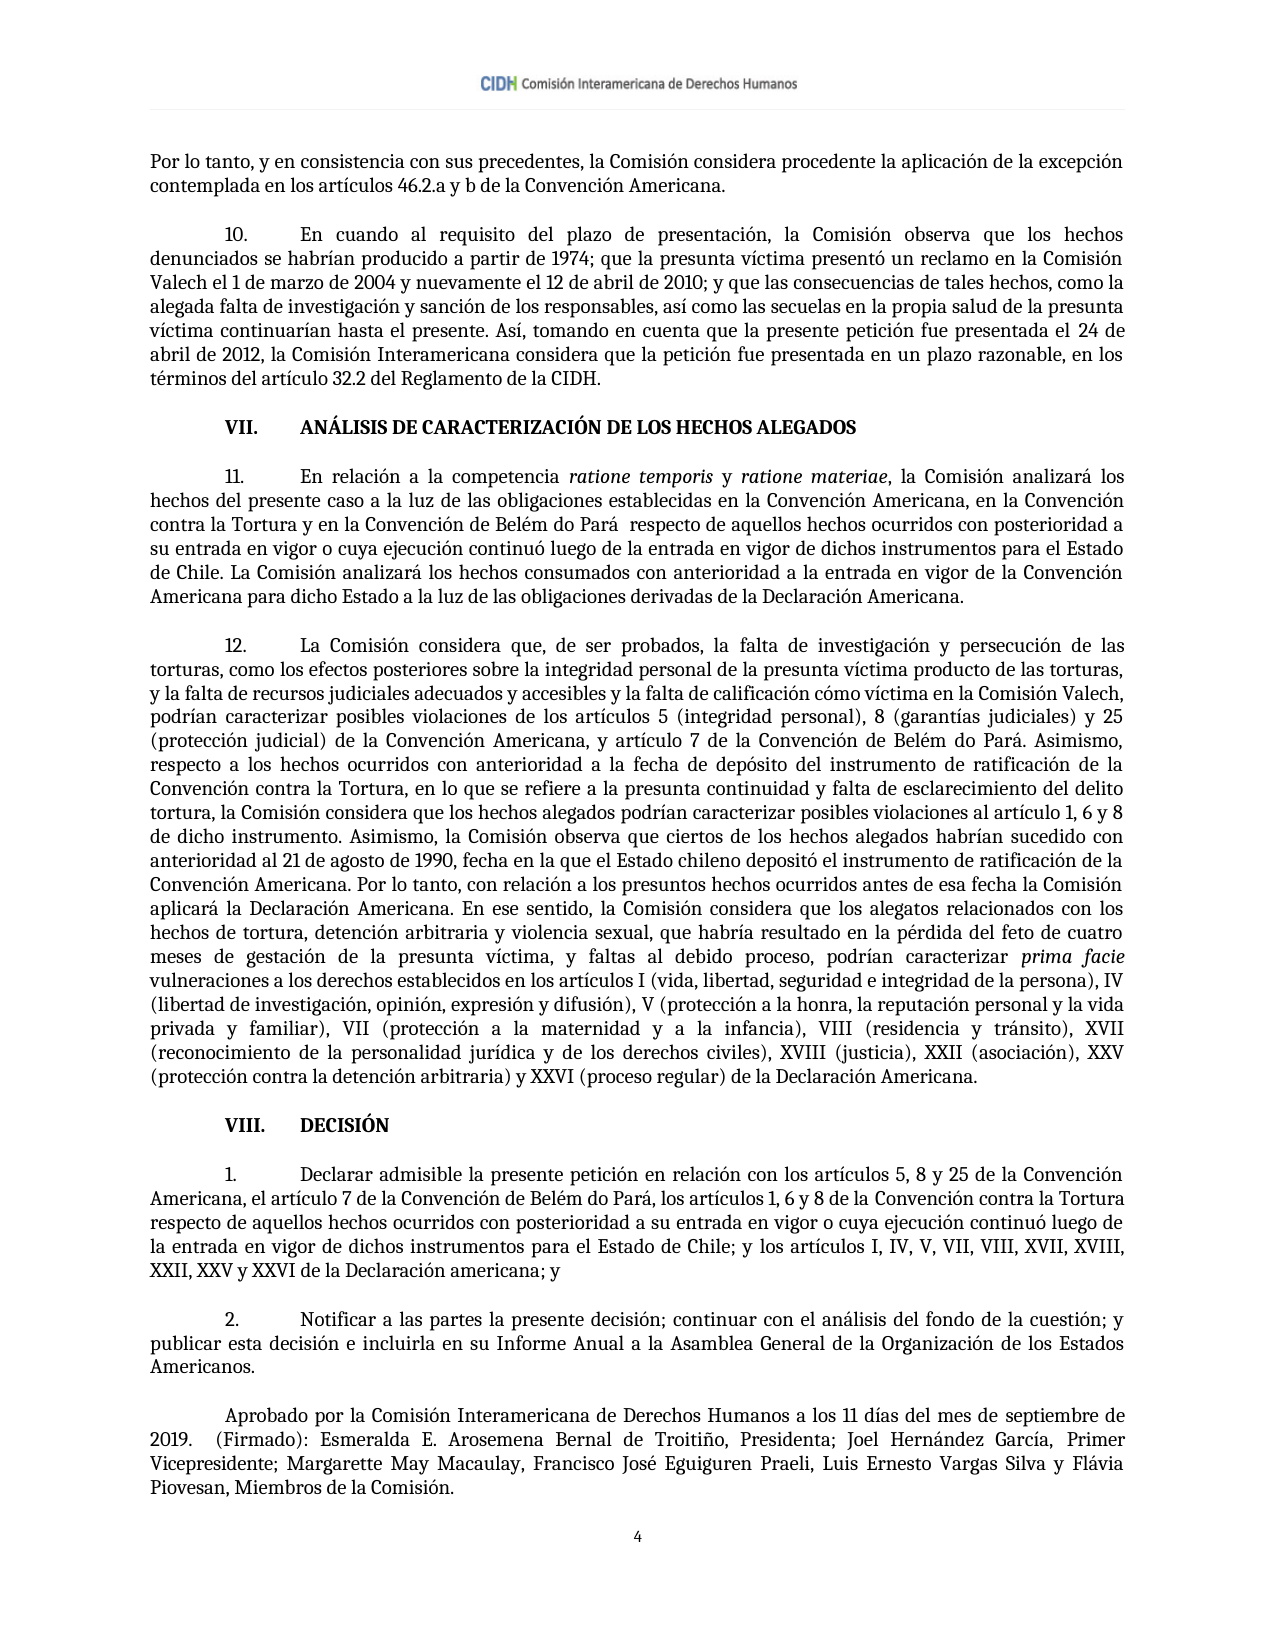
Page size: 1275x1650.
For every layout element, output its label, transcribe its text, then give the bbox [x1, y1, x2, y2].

picture [475, 75, 800, 93]
list VIII. DECISIÓN [225, 1113, 1125, 1137]
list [150, 150, 1125, 198]
list En cuando al requisito del plazo de presentación, la Comisión observa que los hechos denunciados se habrían producido a partir de 1974; que la presunta víctima presentó un reclamo en la Comisión Valech el 1 de marzo de 2004 y nuevamente el 12 de abril de 2010; y que las consecuencias de tales hechos, como la alegada falta de investigación y sanción de los responsables, así como las secuelas en la propia salud de la presunta víctima continuarían hasta el presente. Así, tomando en cuenta que la presente petición fue presentada el 24 de abril de 2012, la Comisión Interamericana considera que la petición fue presentada en un plazo razonable, en los términos del artículo 32.2 del Reglamento de la CIDH. [150, 223, 1125, 391]
list Notificar a las partes la presente decisión; continuar con el análisis del fondo de la cuestión; y publicar esta decisión e incluirla en su Informe Anual a la Asamblea General de la Organización de los Estados Americanos. [150, 1307, 1125, 1379]
list La Comisión considera que, de ser probados, la falta de investigación y persecución de las torturas, como los efectos posteriores sobre la integridad personal de la presunta víctima producto de las torturas, y la falta de recursos judiciales adecuados y accesibles y la falta de calificación cómo víctima en la Comisión Valech, podrían caracterizar posibles violaciones de los artículos 5 (integridad personal), 8 (garantías judiciales) y 25 (protección judicial) de la Convención Americana, y artículo 7 de la Convención de Belém do Pará. Asimismo, respecto a los hechos ocurridos con anterioridad a la fecha de depósito del instrumento de ratificación de la Convención contra la Tortura, en lo que se refiere a la presunta continuidad y falta de esclarecimiento del delito tortura, la Comisión considera que los hechos alegados podrían caracterizar posibles violaciones al artículo 1, 6 y 8 de dicho instrumento. Asimismo, la Comisión observa que ciertos de los hechos alegados habrían sucedido con anterioridad al 21 de agosto de 1990, fecha en la que el Estado chileno depositó el instrumento de ratificación de la Convención Americana. Por lo tanto, con relación a los presuntos hechos ocurridos antes de esa fecha la Comisión aplicará la Declaración Americana. En ese sentido, la Comisión considera que los alegatos relacionados con los hechos de tortura, detención arbitraria y violencia sexual, que habría resultado en la pérdida del feto de cuatro meses de gestación de la presunta víctima, y faltas al debido proceso, podrían caracterizar prima facie vulneraciones a los derechos establecidos en los artículos I (vida, libertad, seguridad e integridad de la persona), IV (libertad de investigación, opinión, expresión y difusión), V (protección a la honra, la reputación personal y la vida privada y familiar), VII (protección a la maternidad y a la infancia), VIII (residencia y tránsito), XVII (reconocimiento de la personalidad jurídica y de los derechos civiles), XVIII (justicia), XXII (asociación), XXV (protección contra la detención arbitraria) y XXVI (proceso regular) de la Declaración Americana. [150, 633, 1125, 1088]
list VII. ANÁLISIS DE CARACTERIZACIÓN DE LOS HECHOS ALEGADOS [225, 416, 1125, 439]
list Declarar admisible la presente petición en relación con los artículos 5, 8 y 25 de la Convención Americana, el artículo 7 de la Convención de Belém do Pará, los artículos 1, 6 y 8 de la Convención contra la Tortura respecto de aquellos hechos ocurridos con posterioridad a su entrada en vigor o cuya ejecución continuó luego de la entrada en vigor de dichos instrumentos para el Estado de Chile; y los artículos I, IV, V, VII, VIII, XVII, XVIII, XXII, XXV y XXVI de la Declaración americana; y [150, 1162, 1125, 1282]
text Aprobado por la Comisión Interamericana de Derechos Humanos a los 11 días del mes de septiembre de 2019. (Firmado): Esmeralda E. Arosemena Bernal de Troitiño, Presidenta; Joel Hernández García, Primer Vicepresidente; Margarette May Macaulay, Francisco José Eguiguren Praeli, Luis Ernesto Vargas Silva y Flávia Piovesan, Miembros de la Comisión. [150, 1404, 1125, 1500]
list En relación a la competencia ratione temporis y ratione materiae, la Comisión analizará los hechos del presente caso a la luz de las obligaciones establecidas en la Convención Americana, en la Convención contra la Tortura y en la Convención de Belém do Pará respecto de aquellos hechos ocurridos con posterioridad a su entrada en vigor o cuya ejecución continuó luego de la entrada en vigor de dichos instrumentos para el Estado de Chile. La Comisión analizará los hechos consumados con anterioridad a la entrada en vigor de la Convención Americana para dicho Estado a la luz de las obligaciones derivadas de la Declaración Americana. [150, 464, 1125, 608]
